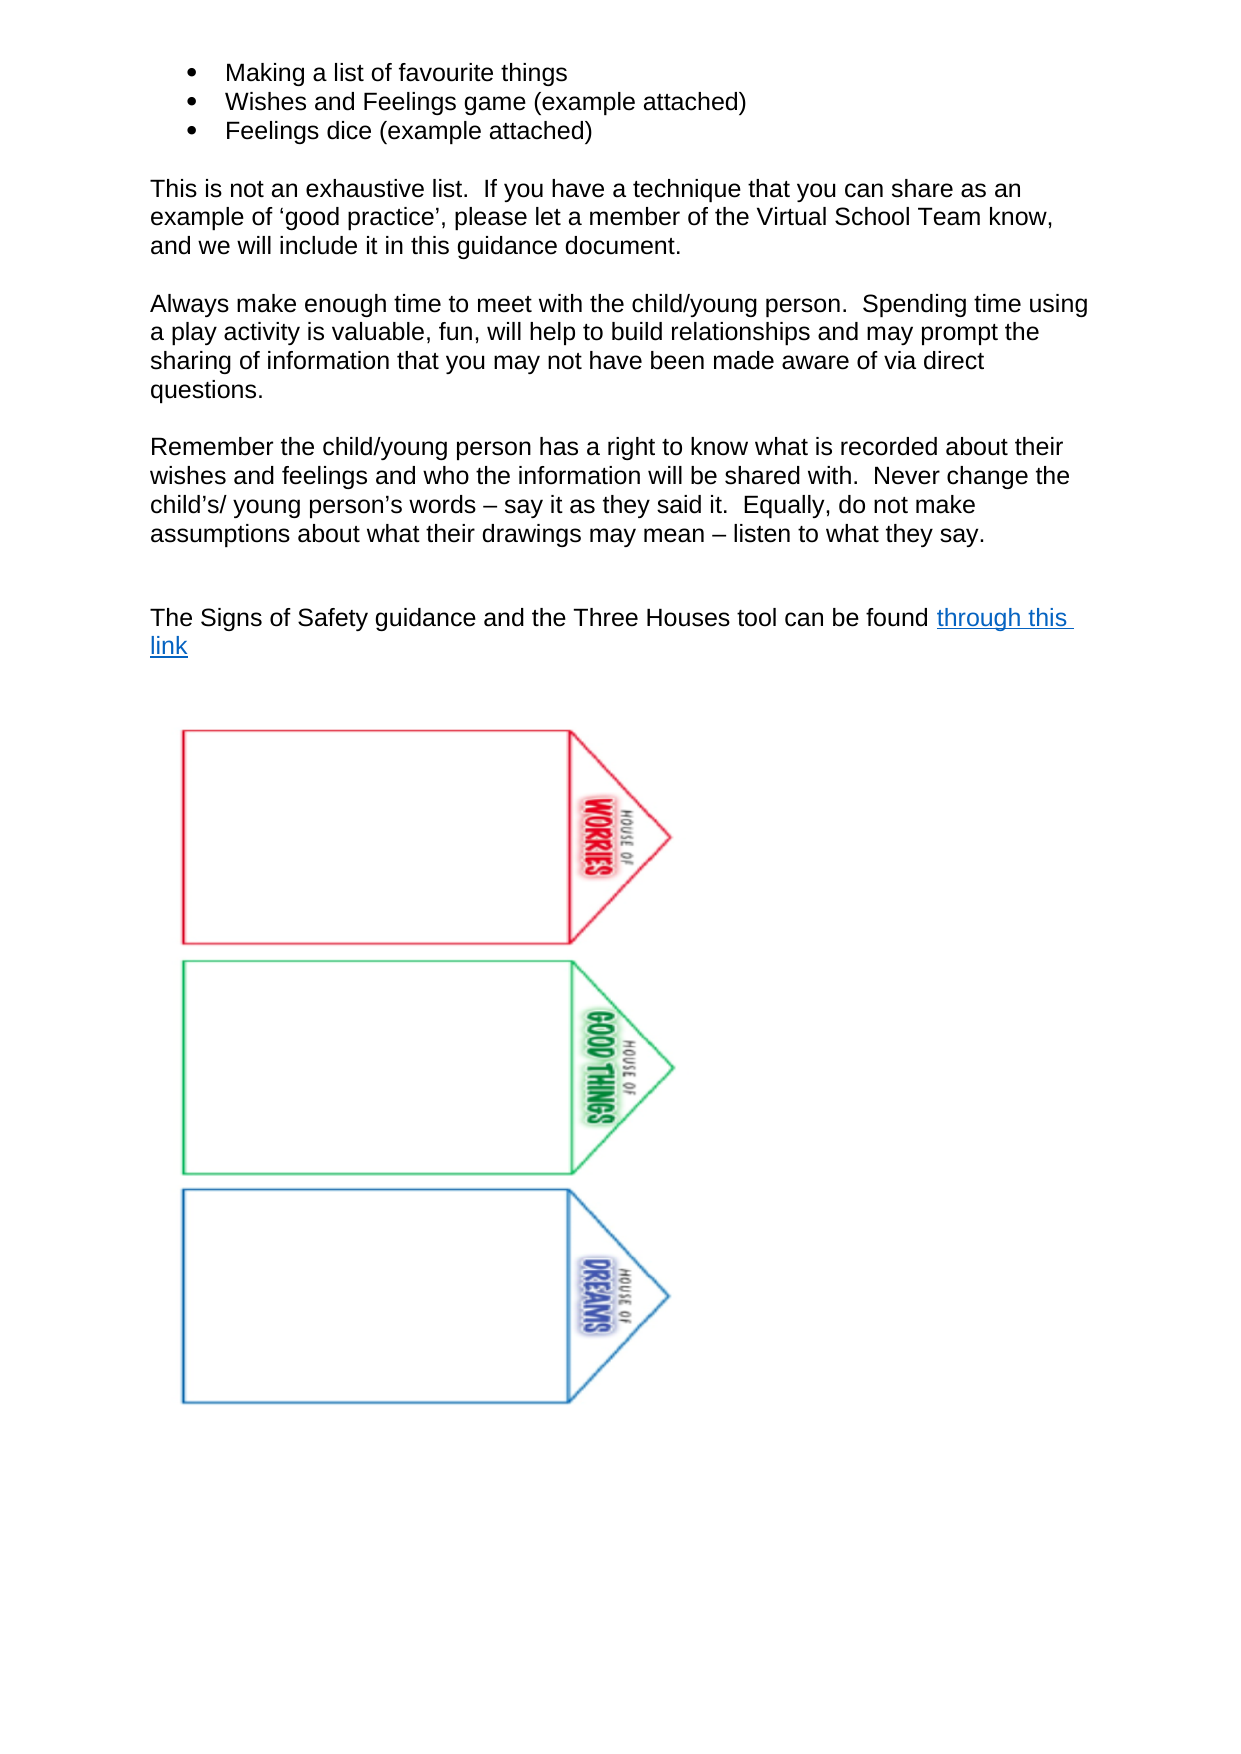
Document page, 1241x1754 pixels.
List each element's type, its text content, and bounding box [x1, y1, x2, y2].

list Wishes and Feelings game (example attached) [187, 87, 1090, 116]
picture [163, 694, 718, 1439]
text Remember the child/young person has a right to know what is recorded about their wishes and feelings and who the information will be shared with. Never change the child’s/ young person’s words – say it as they said it. Equally, do not make assumptions about what their drawings may mean – listen to what they say. [150, 432, 1090, 547]
text This is not an exhaustive list. If you have a technique that you can share as an example of ‘good practice’, please let a member of the Virtual School Team know, and we will include it in this guidance document. [150, 174, 1090, 260]
text Always make enough time to meet with the child/young person. Spending time using a play activity is valuable, fun, will help to build relationships and may prompt the sharing of information that you may not have been made aware of via direct questions. [150, 289, 1090, 404]
list Feelings dice (example attached) [187, 116, 1090, 145]
text The Signs of Safety guidance and the Three Houses tool can be found through this link [150, 602, 1090, 660]
list Making a list of favourite things [187, 58, 1090, 87]
